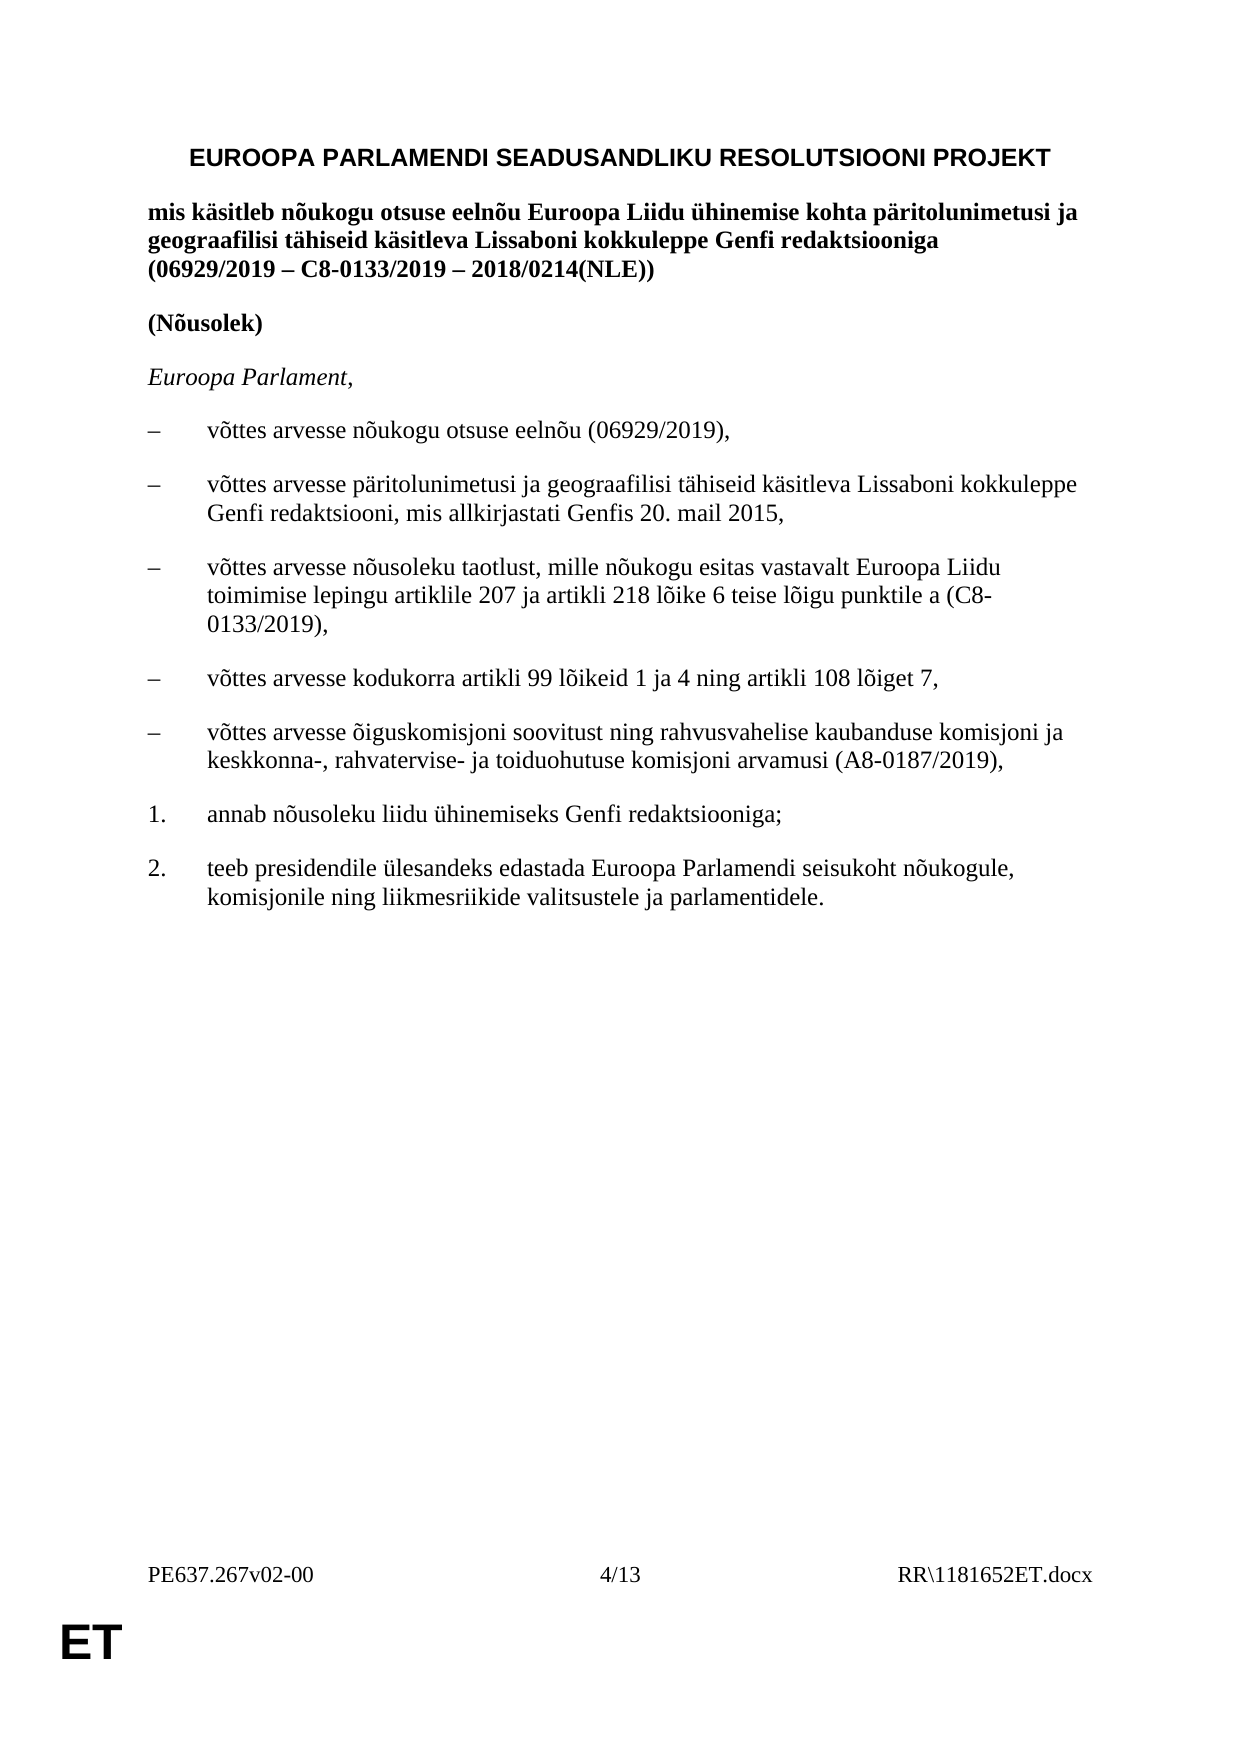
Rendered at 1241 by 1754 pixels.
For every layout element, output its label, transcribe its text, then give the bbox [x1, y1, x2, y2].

text – võttes arvesse nõusoleku taotlust, mille nõukogu esitas vastavalt Euroopa Liidu toimimise lepingu artiklile 207 ja artikli 218 lõike 6 teise lõigu punktile a (C8-0133/2019), [148, 552, 1092, 638]
text – võttes arvesse päritolunimetusi ja geograafilisi tähiseid käsitleva Lissaboni kokkuleppe Genfi redaktsiooni, mis allkirjastati Genfis 20. mail 2015, [148, 469, 1092, 527]
subtitle EUROOPA PARLAMENDI SEADUSANDLIKU RESOLUTSIOONI PROJEKT [148, 143, 1092, 172]
text – võttes arvesse õiguskomisjoni soovitust ning rahvusvahelise kaubanduse komisjoni ja keskkonna-, rahvatervise- ja toiduohutuse komisjoni arvamusi (A8-0187/2019), [148, 717, 1092, 774]
text – võttes arvesse nõukogu otsuse eelnõu (06929/2019), [148, 416, 1092, 444]
text Euroopa Parlament, [148, 362, 1092, 391]
text 1. annab nõusoleku liidu ühinemiseks Genfi redaktsiooniga; [148, 799, 1092, 828]
text 2. teeb presidendile ülesandeks edastada Euroopa Parlamendi seisukoht nõukogule, komisjonile ning liikmesriikide valitsustele ja parlamentidele. [148, 853, 1092, 911]
text (06929/2019 – C8-0133/2019 – 2018/0214(NLE)) [148, 254, 1092, 283]
text – võttes arvesse kodukorra artikli 99 lõikeid 1 ja 4 ning artikli 108 lõiget 7, [148, 663, 1092, 692]
text (Nõusolek) [148, 308, 1092, 337]
text mis käsitleb nõukogu otsuse eelnõu Euroopa Liidu ühinemise kohta päritolunimetusi ja geograafilisi tähiseid käsitleva Lissaboni kokkuleppe Genfi redaktsiooniga [148, 197, 1092, 254]
